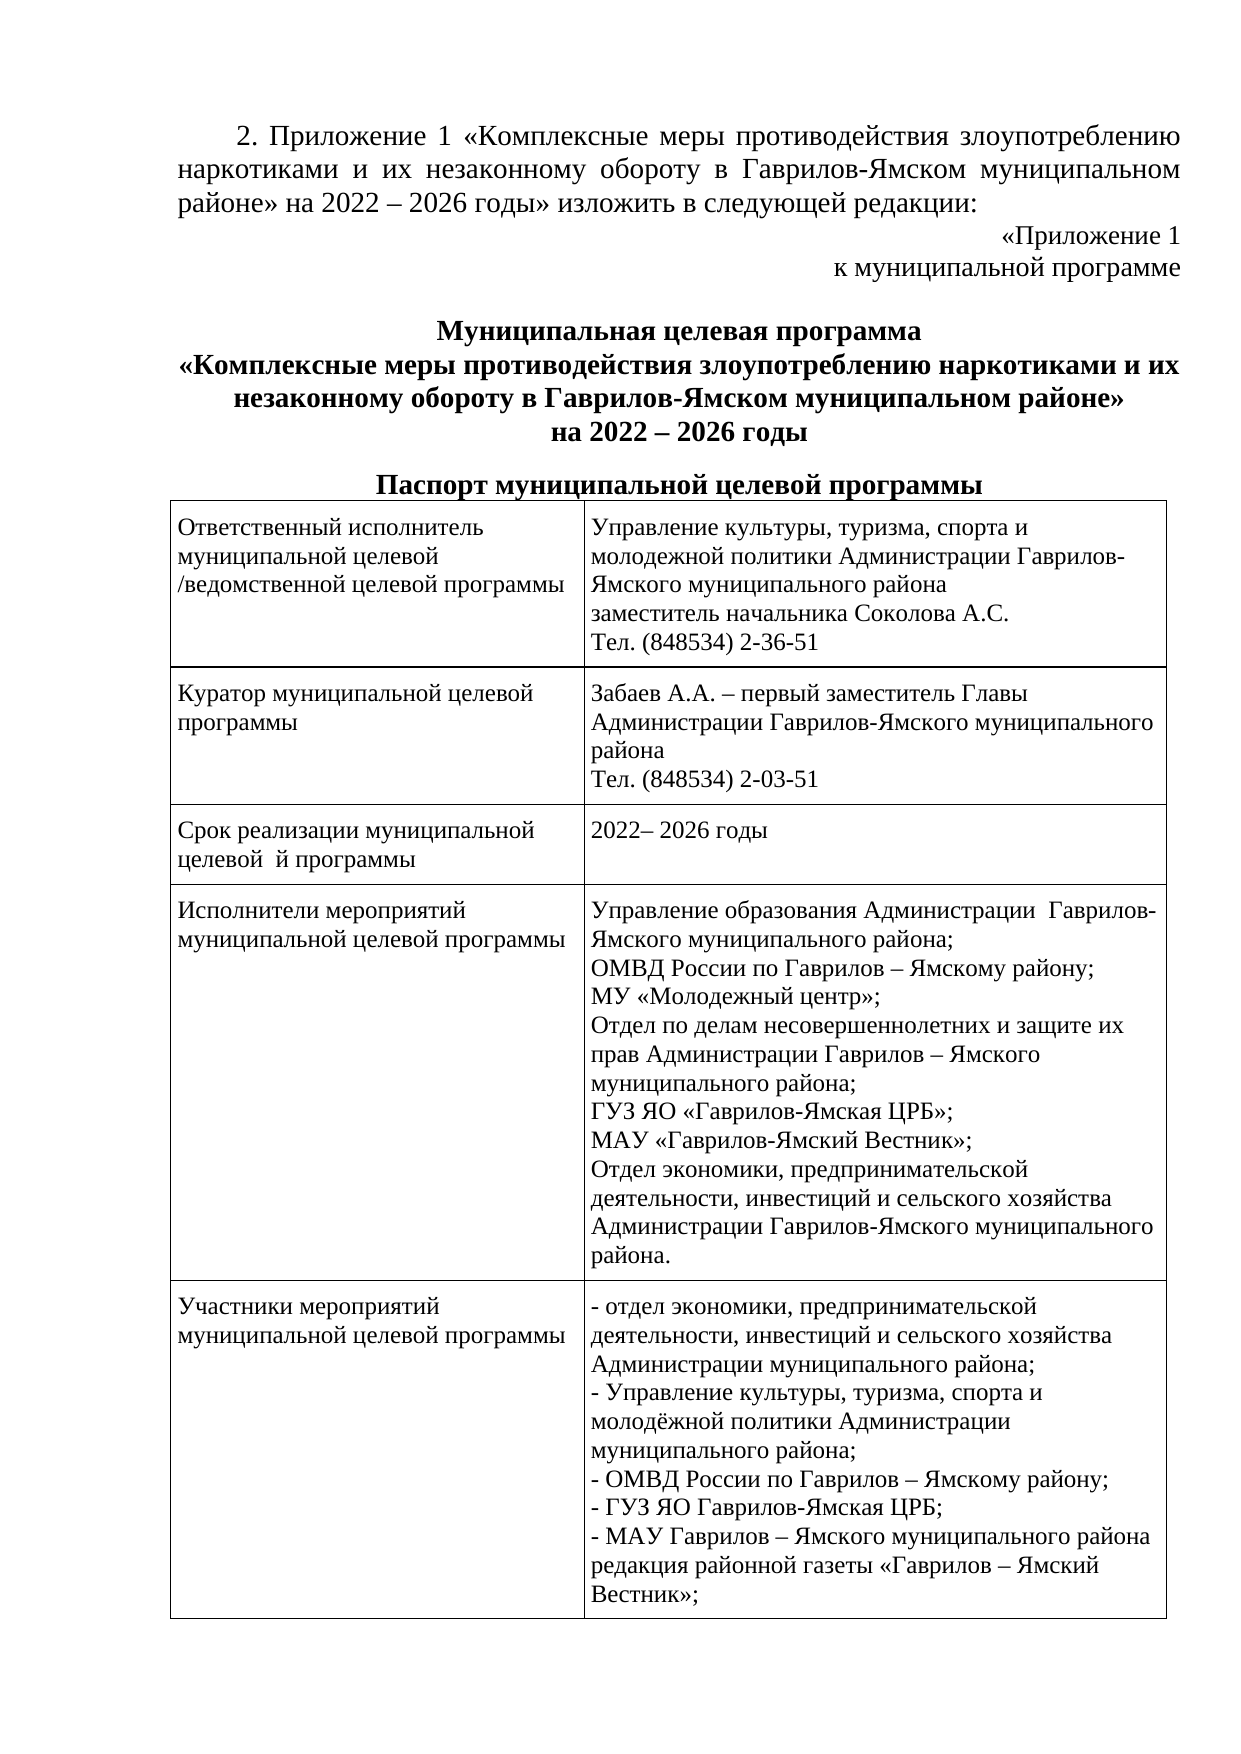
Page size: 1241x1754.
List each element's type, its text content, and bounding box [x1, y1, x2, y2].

text Муниципальная целевая программа [177, 313, 1181, 347]
text Паспорт муниципальной целевой программы [177, 467, 1181, 500]
table_cell 2022– 2026 годы [585, 805, 1166, 883]
table_cell Срок реализации муниципальной целевой й программы [171, 805, 584, 883]
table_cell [585, 1281, 1166, 1618]
text 2. Приложение 1 «Комплексные меры противодействия злоупотреблению наркотиками и их незаконному обороту в Гаврилов-Ямском муниципальном районе» на 2022 – 2026 годы» изложить в следующей редакции: [177, 118, 1181, 219]
table_header Ответственный исполнитель муниципальной целевой /ведомственной целевой программы [171, 501, 584, 666]
text к муниципальной программе [693, 250, 1181, 282]
text на 2022 – 2026 годы [177, 414, 1181, 448]
text «Комплексные меры противодействия злоупотреблению наркотиками и их незаконному обороту в Гаврилов-Ямском муниципальном районе» [177, 347, 1181, 414]
text «Приложение 1 [177, 219, 1181, 250]
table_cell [171, 1281, 584, 1618]
table_cell Исполнители мероприятий муниципальной целевой программы [171, 885, 584, 1279]
table_cell Забаев А.А. – первый заместитель Главы Администрации Гаврилов-Ямского муниципального района Тел. (848534) 2-03-51 [585, 668, 1166, 804]
table_cell Управление образования Администрации Гаврилов-Ямского муниципального района; ОМВД России по Гаврилов – Ямскому району; МУ «Молодежный центр»; Отдел по делам несовершеннолетних и защите их прав Администрации Гаврилов – Ямского муниципального района; ГУЗ ЯО «Гаврилов-Ямская ЦРБ»; МАУ «Гаврилов-Ямский Вестник»; Отдел экономики, предпринимательской деятельности, инвестиций и сельского хозяйства Администрации Гаврилов-Ямского муниципального района. [585, 885, 1166, 1279]
table_header Управление культуры, туризма, спорта и молодежной политики Администрации Гаврилов-Ямского муниципального района заместитель начальника Соколова А.С. Тел. (848534) 2-36-51 [585, 501, 1166, 666]
table_cell Куратор муниципальной целевой программы [171, 668, 584, 804]
